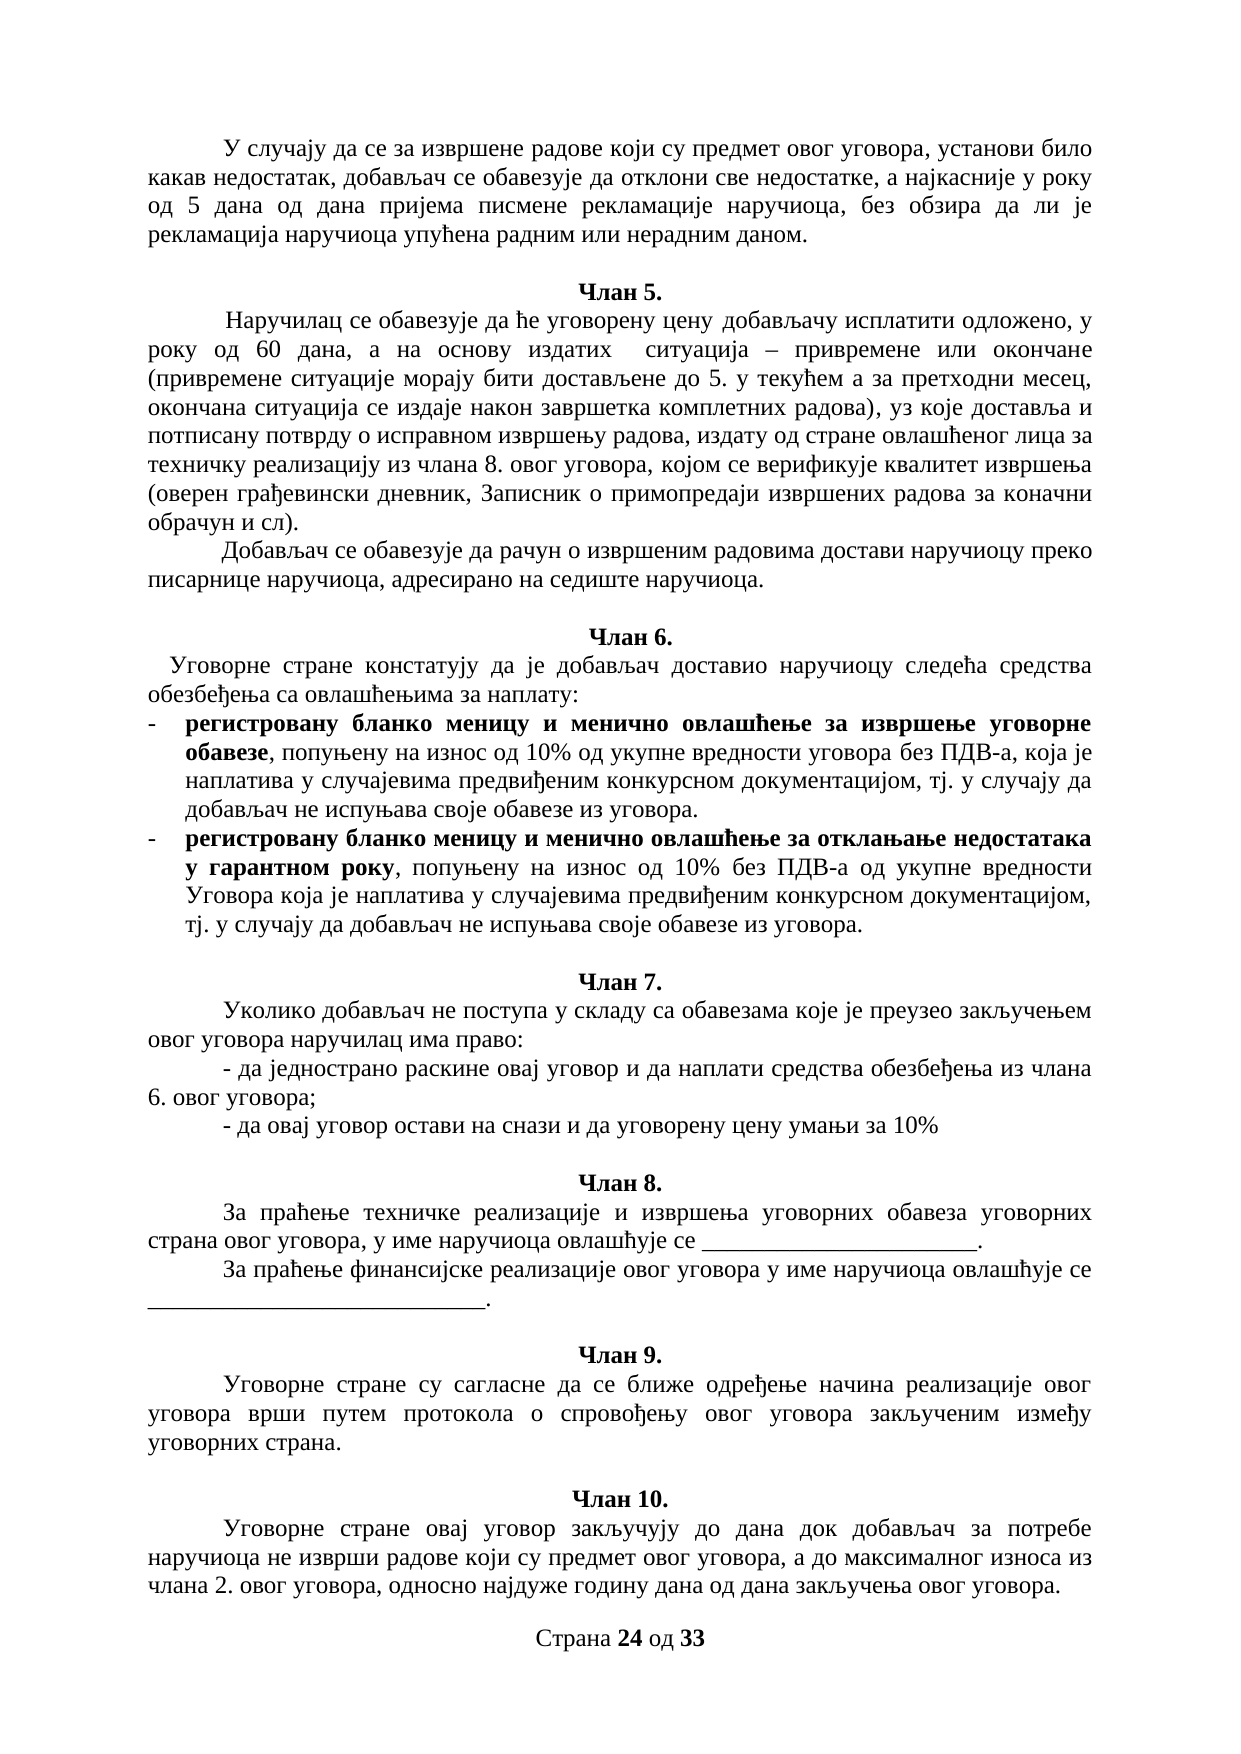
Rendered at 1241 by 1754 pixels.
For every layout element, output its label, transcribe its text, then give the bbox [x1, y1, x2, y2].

text Уговорне стране овај уговор закључују до дана док добављач за потребе наручиоца не изврши радове који су предмет овог уговора, a до максималног износа из члана 2. овог уговора, односно најдуже годину дана од дана закључења овог уговора. [148, 1513, 1092, 1599]
text Члан 6. [148, 622, 1092, 650]
text Члан 5. [148, 277, 1092, 305]
list регистровану бланко меницу и менично овлашћење за отклањање недостатака у гарантном року, попуњену на износ од 10% без ПДВ-а од укупне вредности Уговора која је наплатива у случајевима предвиђеним конкурсном документацијом, тј. у случају да добављач не испуњава своје обавезе из уговора. [148, 823, 1092, 938]
text Члан 10. [148, 1484, 1092, 1513]
text Члан 9. [148, 1340, 1092, 1369]
list регистровану бланко меницу и менично овлашћење за извршење уговорне обавезе, попуњену на износ од 10% од укупне вредности уговора без ПДВ-а, која је наплатива у случајевима предвиђеним конкурсном документацијом, тј. у случају да добављач не испуњава своје обавезе из уговора. [148, 708, 1092, 823]
text - да једнострано раскине овај уговор и да наплати средства обезбеђења из члана 6. овог уговора; [148, 1053, 1092, 1110]
text Наручилац се обавезује да ће уговорену цену добављачу исплатити одложено, у року од 60 дана, а на основу издатих ситуација – привремене или окончане (привремене ситуације морају бити достављене до 5. у текућем а за претходни месец, окончана ситуација се издаје након завршетка комплетних радова), уз које доставља и потписану потврду о исправном извршењу радова, издату од стране овлашћеног лица за техничку реализацију из члана 8. овог уговора, којом се верификује квалитет извршења (оверен грађевински дневник, Записник о примопредаји извршених радова за коначни обрачун и сл). [148, 305, 1092, 535]
text Уговорне стране су сагласне да се ближе одређење начина реализације овог уговора врши путем протокола о спровођењу овог уговора закљученим између уговорних страна. [148, 1369, 1092, 1455]
text За праћење финансијске реализације овог уговора у име наручиоца овлашћује се ___________________________. [148, 1254, 1092, 1312]
text Уговорне стране констатују да је добављач доставио наручиоцу следећа средства обезбеђења са овлашћењима за наплату: [148, 650, 1092, 708]
text Члан 7. [148, 967, 1092, 995]
text - да овај уговор остави на снази и да уговорену цену умањи за 10% [148, 1110, 1092, 1139]
text За праћење техничке реализације и извршења уговорних обавеза уговорних страна овог уговора, у име наручиоца овлашћује се ______________________. [148, 1197, 1092, 1254]
text Уколико добављач не поступа у складу са обавезама које је преузео закључењем овог уговора наручилац има право: [148, 995, 1092, 1053]
text Члан 8. [148, 1168, 1092, 1197]
text Добављач се обавезује да рачун о извршеним радовима достави наручиоцу преко писарнице наручиоца, адресирано на седиште наручиоца. [148, 535, 1092, 593]
text У случају да се за извршене радове који су предмет овог уговора, установи било какав недостатак, добављач се обавезује да отклони све недостатке, а најкасније у року од 5 дана од дана пријема писмене рекламације наручиоца, без обзира да ли је рекламација наручиоца упућена радним или нерадним даном. [148, 133, 1092, 248]
